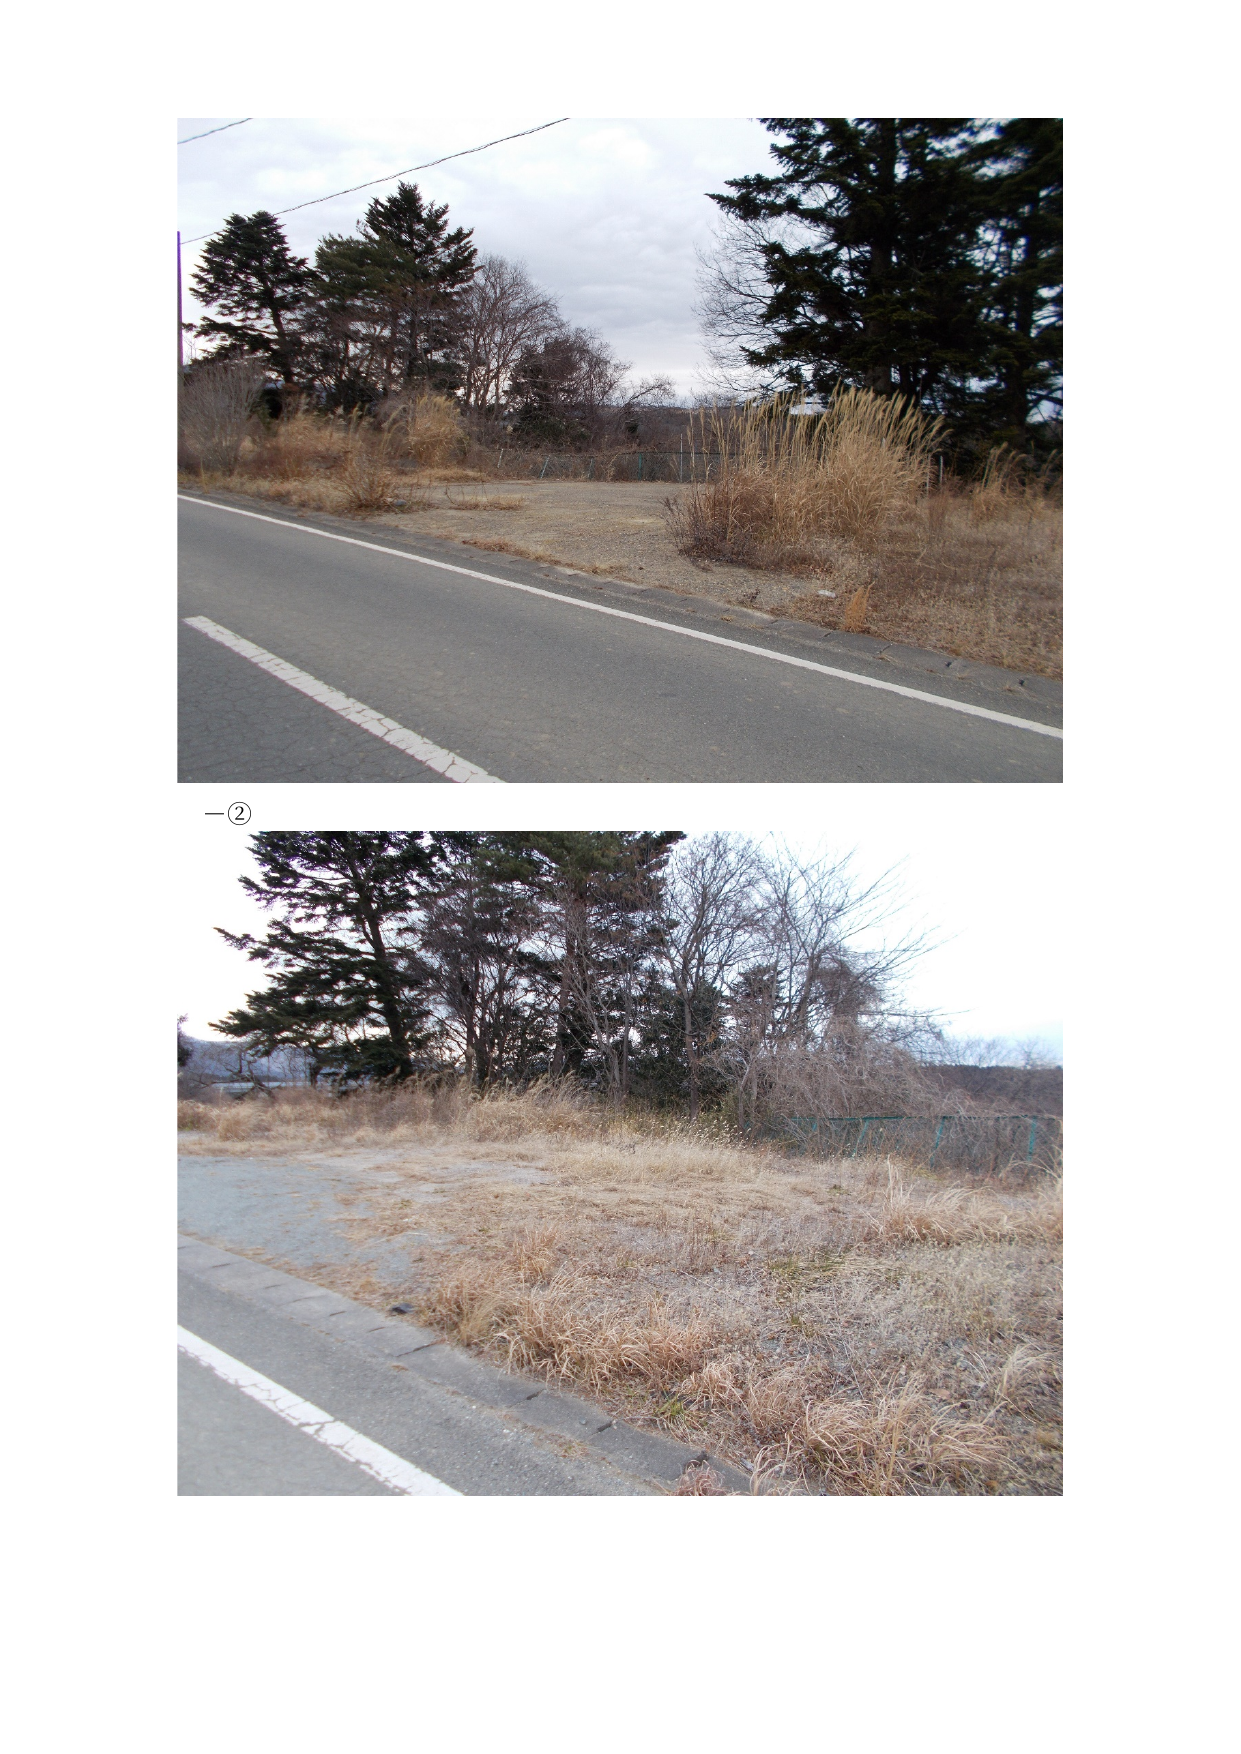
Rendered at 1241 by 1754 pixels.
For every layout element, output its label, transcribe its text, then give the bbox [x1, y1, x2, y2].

picture [177, 118, 1063, 783]
picture [177, 831, 1063, 1496]
text －② [177, 794, 1063, 831]
